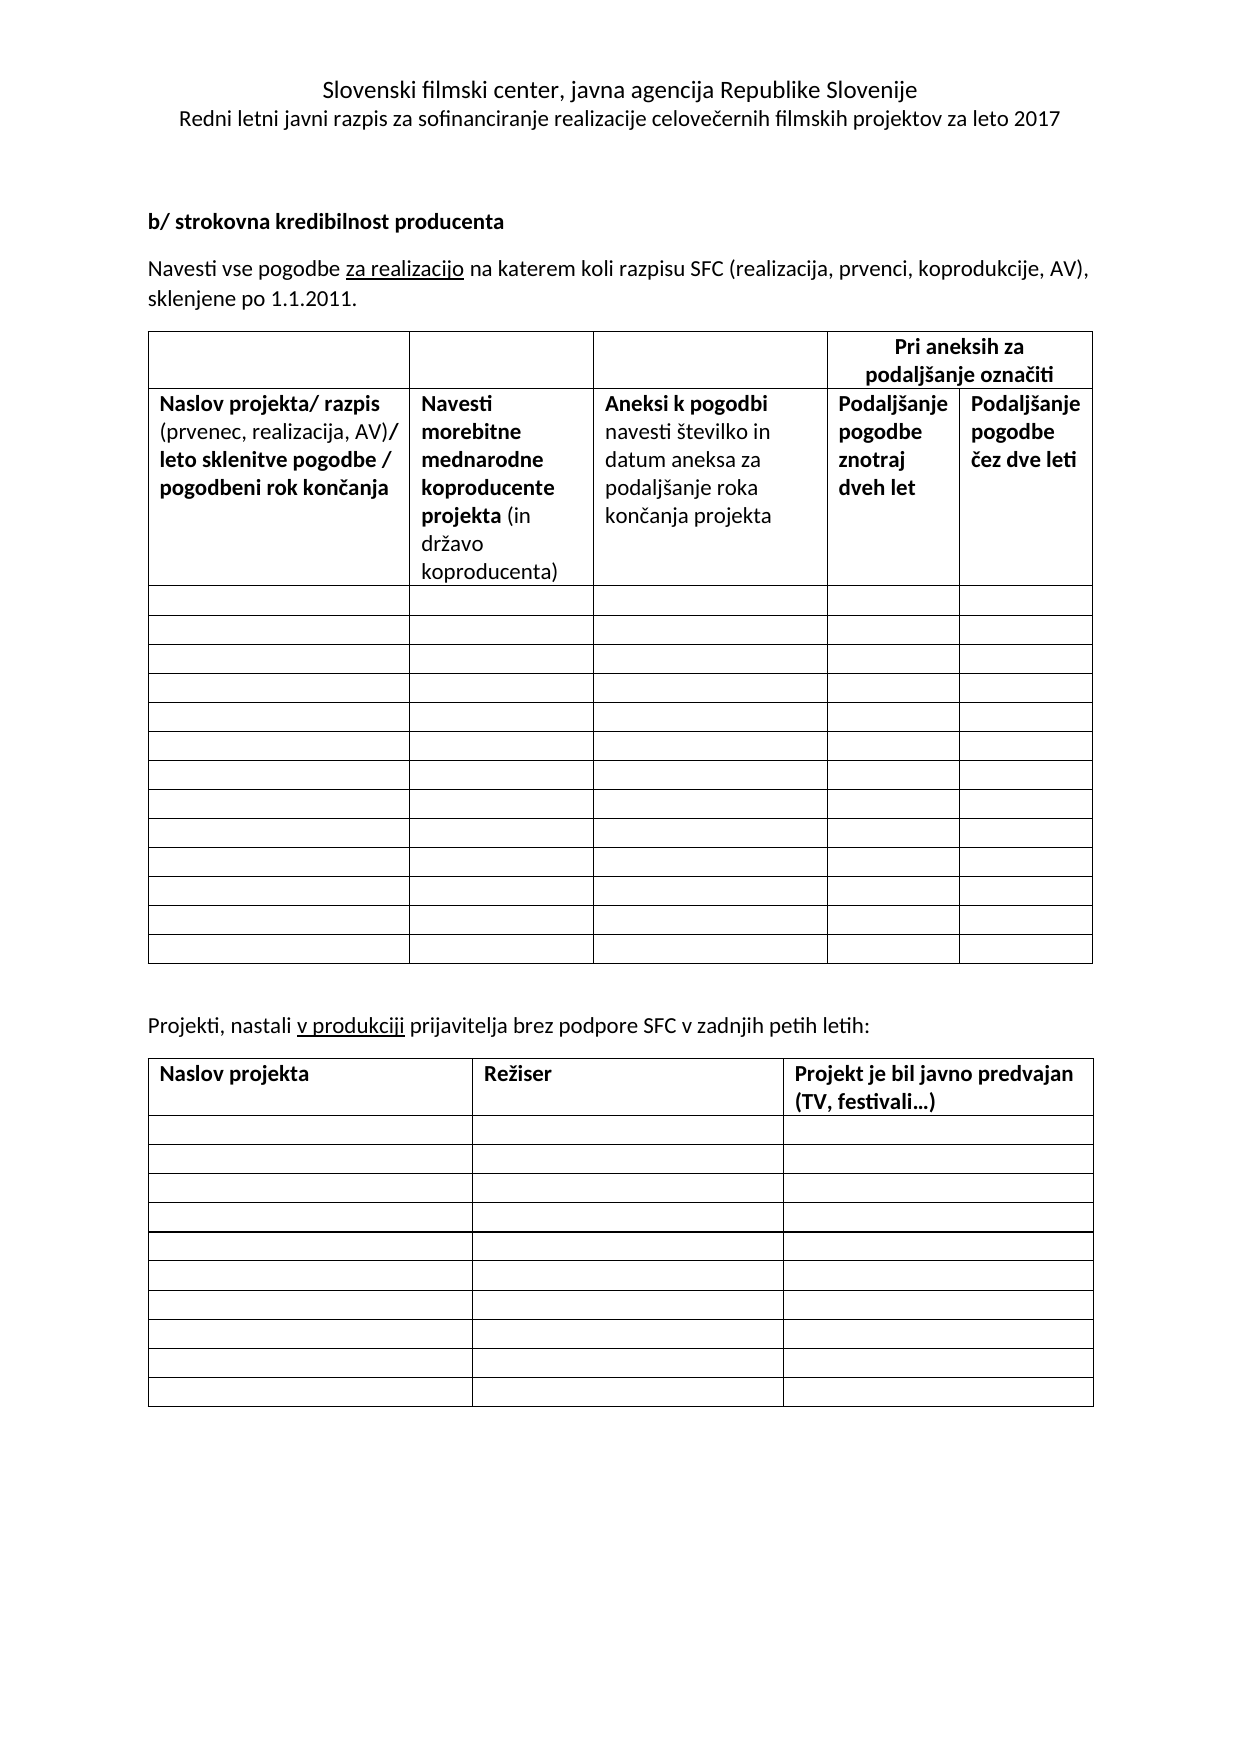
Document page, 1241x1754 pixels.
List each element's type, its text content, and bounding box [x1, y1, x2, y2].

table_cell [828, 819, 959, 847]
table_cell [410, 645, 593, 673]
table_cell [149, 877, 409, 905]
table_cell [960, 790, 1092, 818]
table_cell [410, 819, 593, 847]
table_header Projekt je bil javno predvajan (TV, festivali…) [784, 1059, 1093, 1115]
table_cell Podaljšanje pogodbe znotraj dveh let [828, 389, 959, 585]
text Navesti vse pogodbe za realizacijo na katerem koli razpisu SFC (realizacija, prvenci, koprodukcije, AV), sklenjene po 1.1.2011. [148, 254, 1093, 312]
table_header Režiser [473, 1059, 783, 1115]
table_cell [828, 935, 959, 963]
table_cell [594, 616, 827, 643]
table_cell [149, 761, 409, 789]
table_cell [473, 1320, 783, 1348]
table_cell [473, 1291, 783, 1318]
table_cell Aneksi k pogodbi navesti številko in datum aneksa za podaljšanje roka končanja projekta [594, 389, 827, 585]
table_cell [784, 1174, 1093, 1202]
table_cell [784, 1378, 1093, 1406]
table_cell [149, 935, 409, 963]
table_cell [960, 674, 1092, 702]
table_cell [960, 645, 1092, 673]
table_cell [149, 703, 409, 731]
table_cell [473, 1233, 783, 1260]
table_cell [473, 1203, 783, 1231]
table_cell [594, 761, 827, 789]
table_cell Podaljšanje pogodbe čez dve leti [960, 389, 1092, 585]
table_cell [410, 761, 593, 789]
table_header [149, 332, 409, 388]
table_cell [410, 848, 593, 876]
table_cell [149, 645, 409, 673]
table_cell [149, 674, 409, 702]
table_cell [410, 732, 593, 760]
table_cell [149, 1203, 472, 1231]
table_cell [410, 906, 593, 934]
table_cell [828, 790, 959, 818]
table_cell [149, 1233, 472, 1260]
table_cell [410, 703, 593, 731]
table_cell [410, 586, 593, 614]
table_cell [149, 732, 409, 760]
table_cell [594, 586, 827, 614]
table_cell [784, 1349, 1093, 1377]
table_cell [473, 1145, 783, 1173]
table_cell [149, 1320, 472, 1348]
table_cell [828, 616, 959, 643]
table_cell [828, 586, 959, 614]
table_cell [784, 1233, 1093, 1260]
table_cell [960, 586, 1092, 614]
table_cell [473, 1349, 783, 1377]
table_cell [828, 645, 959, 673]
table_cell [473, 1378, 783, 1406]
table_cell [473, 1261, 783, 1289]
table_cell [960, 906, 1092, 934]
table_cell [960, 819, 1092, 847]
table_cell [828, 674, 959, 702]
table_cell [410, 877, 593, 905]
table_cell [594, 935, 827, 963]
table_cell [410, 935, 593, 963]
table_cell [410, 616, 593, 643]
table_cell [594, 645, 827, 673]
table_cell [828, 848, 959, 876]
table_cell [594, 674, 827, 702]
table_header Pri aneksih za podaljšanje označiti [828, 332, 1092, 388]
table_cell [828, 877, 959, 905]
table_cell [410, 790, 593, 818]
table_cell [594, 877, 827, 905]
table_cell [960, 848, 1092, 876]
table_cell [594, 790, 827, 818]
table_cell [594, 906, 827, 934]
table_cell [149, 1145, 472, 1173]
table_cell [149, 790, 409, 818]
table_cell [594, 703, 827, 731]
table_cell [473, 1116, 783, 1144]
table_cell [960, 703, 1092, 731]
table_cell [784, 1116, 1093, 1144]
table_header [594, 332, 827, 388]
table_cell [828, 732, 959, 760]
table_cell [149, 1174, 472, 1202]
table_cell [960, 732, 1092, 760]
table_cell [149, 1349, 472, 1377]
table_cell [784, 1261, 1093, 1289]
table_cell [594, 732, 827, 760]
table_cell [784, 1320, 1093, 1348]
table_cell [149, 848, 409, 876]
table_cell [594, 848, 827, 876]
table_cell [960, 761, 1092, 789]
table_cell Navesti morebitne mednarodne koproducente projekta (in državo koproducenta) [410, 389, 593, 585]
text b/ strokovna kredibilnost producenta [148, 207, 1093, 235]
table_cell [784, 1291, 1093, 1318]
table_cell [960, 616, 1092, 643]
table_cell [149, 616, 409, 643]
text Projekti, nastali v produkciji prijavitelja brez podpore SFC v zadnjih petih letih: [148, 1011, 1093, 1039]
table_cell Naslov projekta/ razpis (prvenec, realizacija, AV)/ leto sklenitve pogodbe / pogodbeni rok končanja [149, 389, 409, 585]
table_cell [473, 1174, 783, 1202]
table_header [410, 332, 593, 388]
table_cell [960, 935, 1092, 963]
table_cell [410, 674, 593, 702]
table_cell [828, 906, 959, 934]
table_cell [149, 819, 409, 847]
table_cell [149, 1116, 472, 1144]
table_cell [784, 1203, 1093, 1231]
table_cell [828, 703, 959, 731]
table_cell [828, 761, 959, 789]
table_cell [149, 1378, 472, 1406]
table_cell [149, 1291, 472, 1318]
table_cell [594, 819, 827, 847]
table_cell [784, 1145, 1093, 1173]
table_header Naslov projekta [149, 1059, 472, 1115]
table_cell [149, 906, 409, 934]
table_cell [149, 1261, 472, 1289]
table_cell [960, 877, 1092, 905]
table_cell [149, 586, 409, 614]
